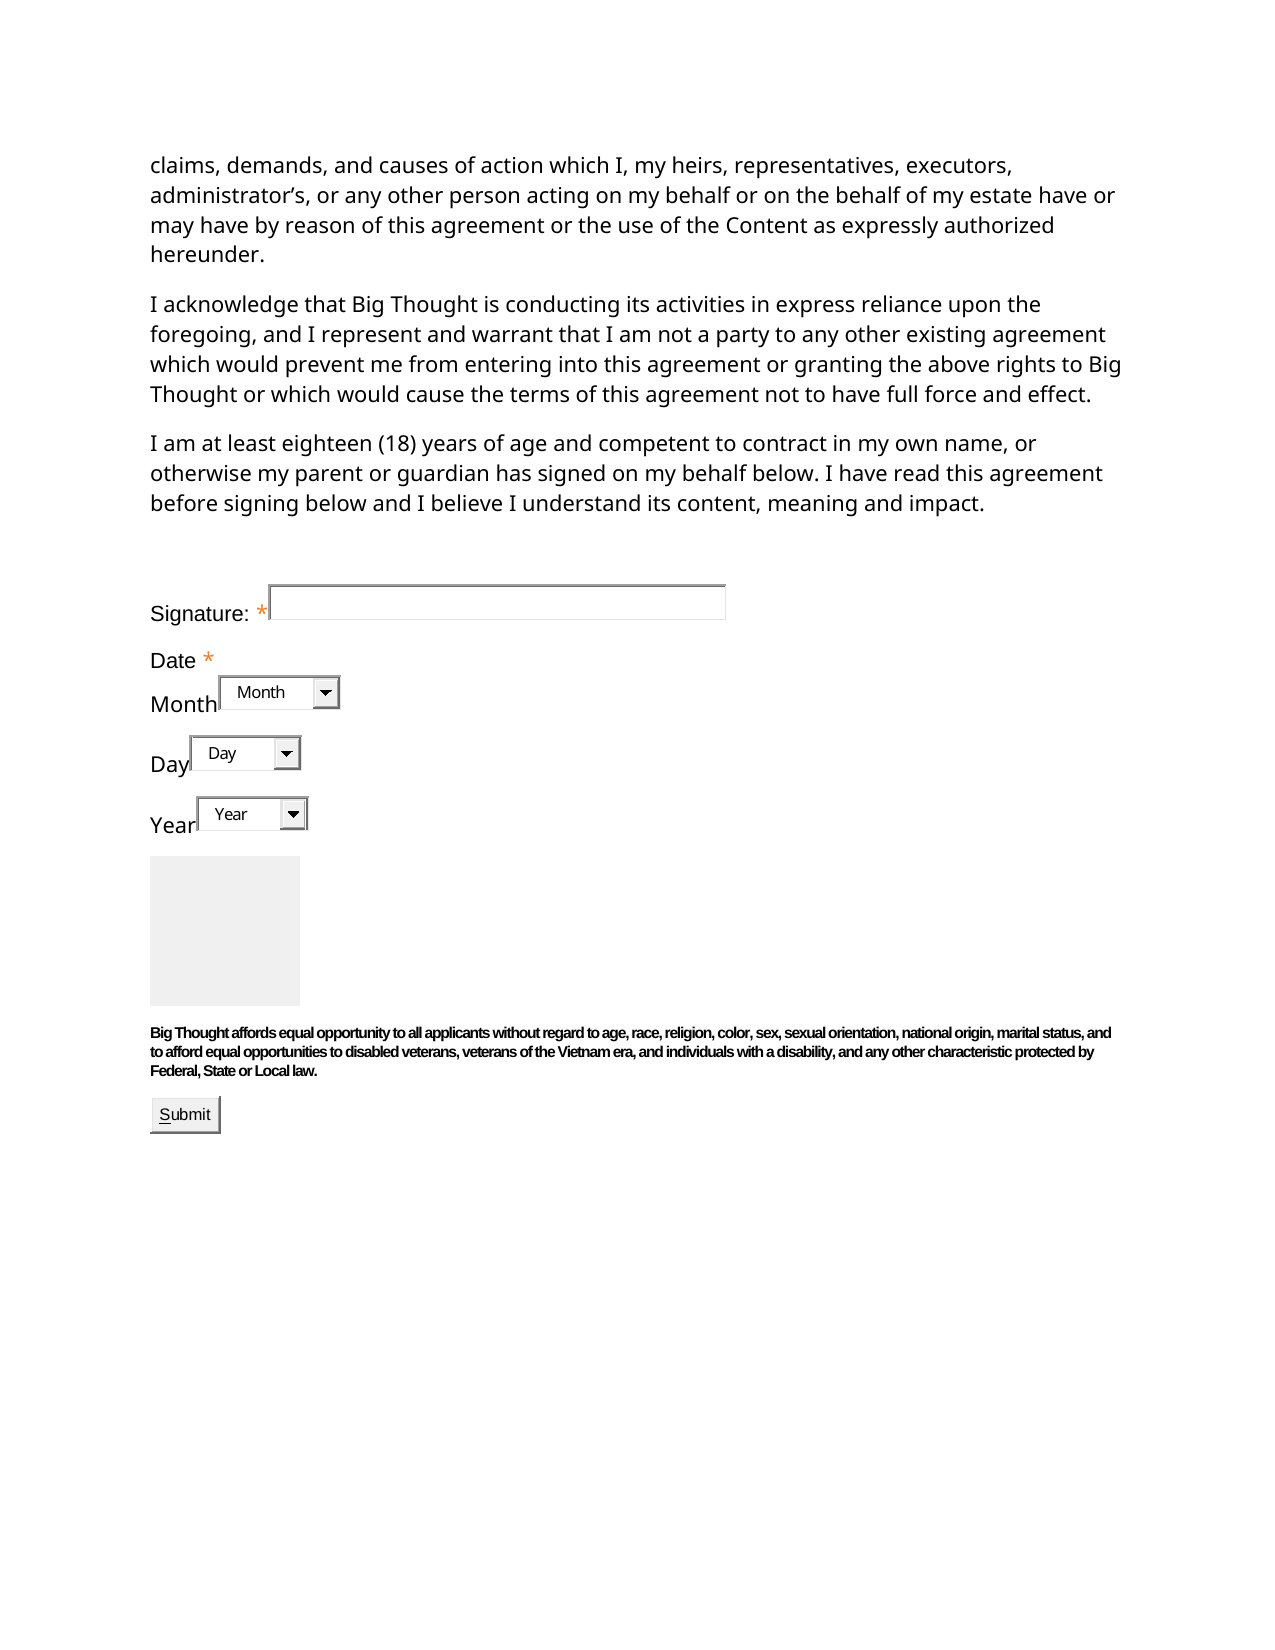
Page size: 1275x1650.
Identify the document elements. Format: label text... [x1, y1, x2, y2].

text Date * [150, 645, 1125, 674]
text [150, 150, 1125, 269]
text I acknowledge that Big Thought is conducting its activities in express reliance upon the foregoing, and I represent and warrant that I am not a party to any other existing agreement which would prevent me from entering into this agreement or granting the above rights to Big Thought or which would cause the terms of this agreement not to have full force and effect. [150, 289, 1125, 408]
text Month [150, 674, 1125, 718]
text Day [150, 735, 1125, 779]
text Year [150, 796, 1125, 840]
text Big Thought affords equal opportunity to all applicants without regard to age, race, religion, color, sex, sexual orientation, national origin, marital status, and to afford equal opportunities to disabled veterans, veterans of the Vietnam era, and individuals with a disability, and any other characteristic protected by Federal, State or Local law. [150, 1023, 1125, 1079]
text I am at least eighteen (18) years of age and competent to contract in my own name, or otherwise my parent or guardian has signed on my behalf below. I have read this agreement before signing below and I believe I understand its content, meaning and impact. [150, 428, 1125, 518]
text Signature: * [150, 584, 1125, 628]
